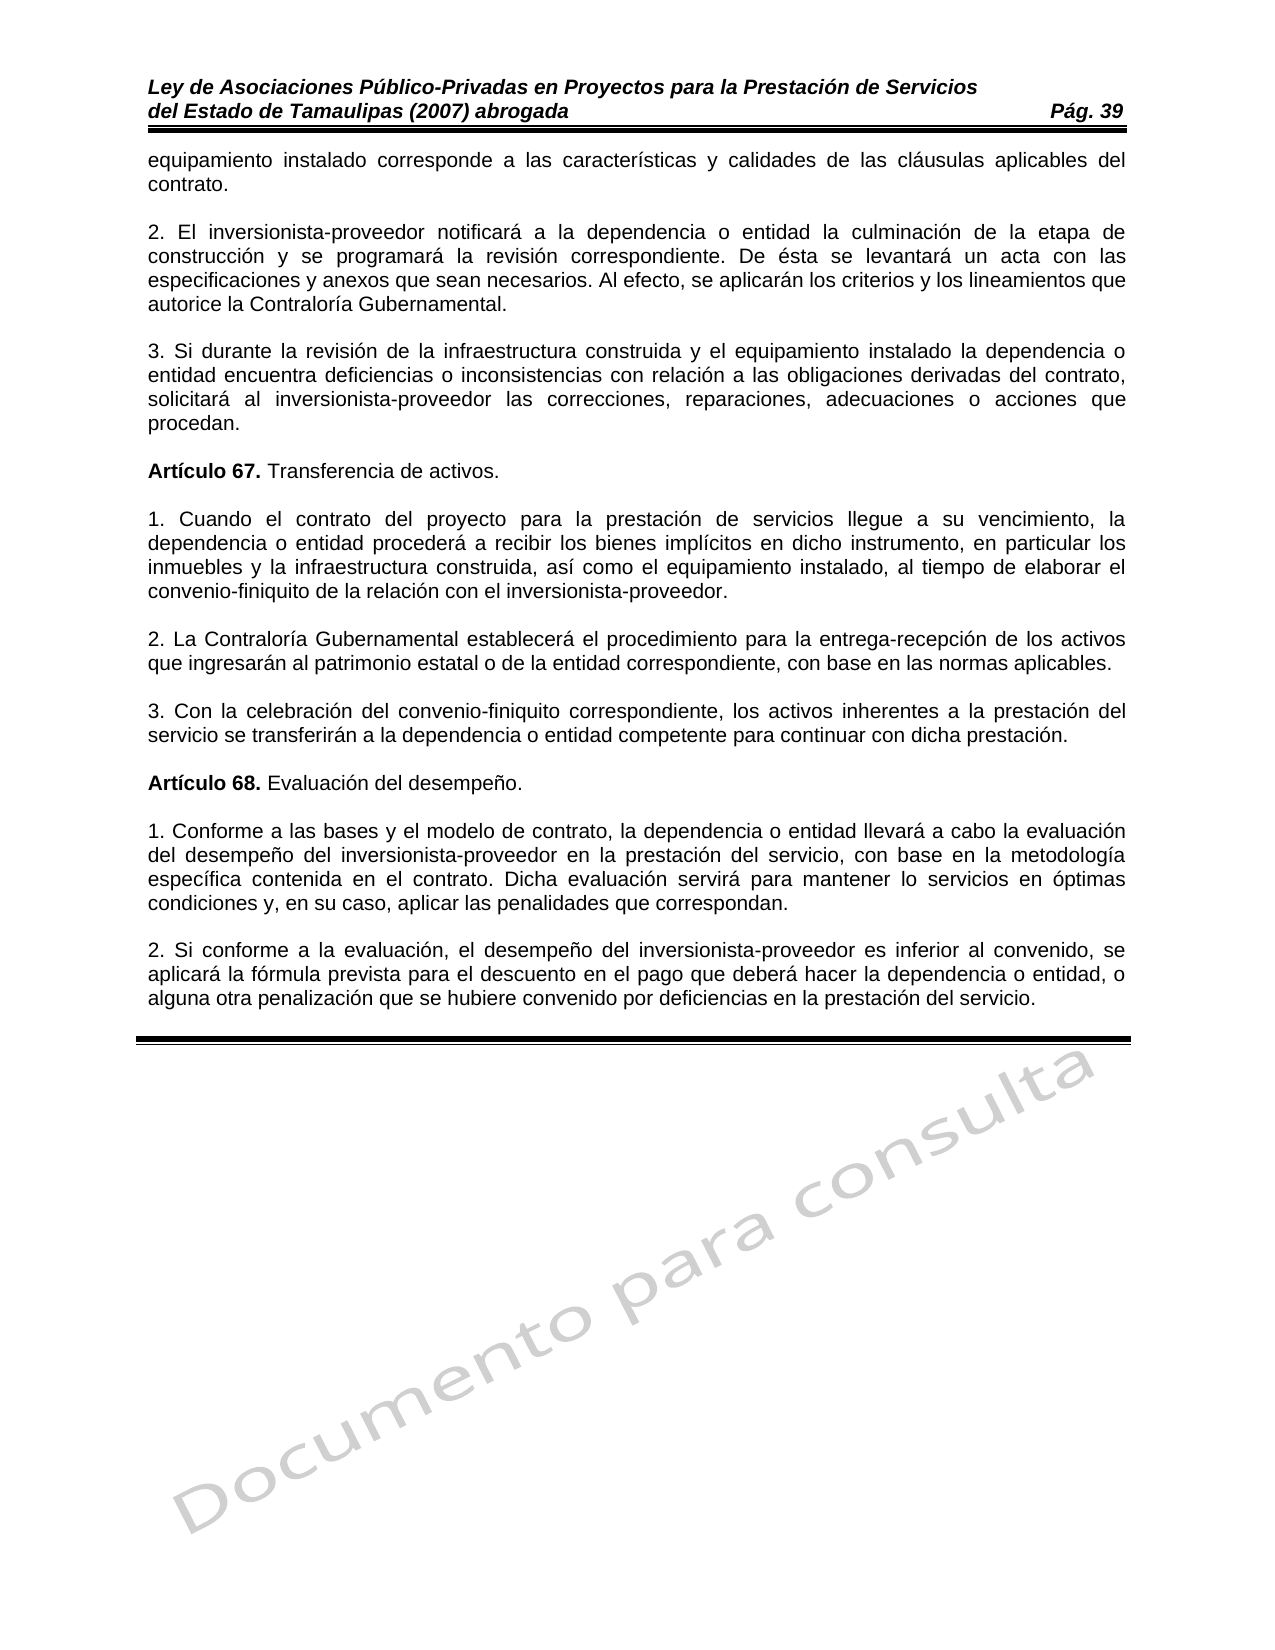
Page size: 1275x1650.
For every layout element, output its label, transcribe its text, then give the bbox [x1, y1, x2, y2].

text 2. establecerá el procedimiento para la entrega-recepción de los activos que ingresarán al patrimonio estatal o de la entidad correspondiente, con base en las normas aplicables. [148, 627, 1127, 675]
text 3. Con la celebración del convenio-finiquito correspondiente, los activos inherentes a la prestación del servicio se transferirán a la dependencia o entidad competente para continuar con dicha prestación. [148, 699, 1127, 747]
text 2. Si conforme a la evaluación, el desempeño del inversionista-proveedor es inferior al convenido, se aplicará la fórmula prevista para el descuento en el pago que deberá hacer la dependencia o entidad, o alguna otra penalización que se hubiere convenido por deficiencias en la prestación del servicio. [148, 938, 1127, 1010]
text 1. Al concluir la etapa prevista en el párrafo 2 del artículo anterior, la dependencia o entidad llevará a cabo la revisión de los trabajos ejecutados y constatará que la infraestructura construida y el equipamiento instalado corresponde a las características y calidades de las cláusulas aplicables del contrato. [148, 148, 1127, 196]
text 2. El inversionista-proveedor notificará a la dependencia o entidad la culminación de la etapa de construcción y se programará la revisión correspondiente. De ésta se levantará un acta con las especificaciones y anexos que sean necesarios. Al efecto, se aplicarán los criterios y los lineamientos que autorice [148, 219, 1127, 315]
text Artículo 68. Evaluación del desempeño. [148, 771, 1127, 794]
text 1. Cuando el contrato del proyecto para la prestación de servicios llegue a su vencimiento, la dependencia o entidad procederá a recibir los bienes implícitos en dicho instrumento, en particular los inmuebles y la infraestructura construida, así como el equipamiento instalado, al tiempo de elaborar el convenio-finiquito de la relación con el inversionista-proveedor. [148, 507, 1127, 603]
text 1. Conforme a las bases y el modelo de contrato, la dependencia o entidad llevará a cabo la evaluación del desempeño del inversionista-proveedor en la prestación del servicio, con base en la metodología específica contenida en el contrato. Dicha evaluación servirá para mantener lo servicios en óptimas condiciones y, en su caso, aplicar las penalidades que correspondan. [148, 818, 1127, 914]
text 3. Si durante la revisión de la infraestructura construida y el equipamiento instalado la dependencia o entidad encuentra deficiencias o inconsistencias con relación a las obligaciones derivadas del contrato, solicitará al inversionista-proveedor las correcciones, reparaciones, adecuaciones o acciones que procedan. [148, 339, 1127, 435]
text Artículo 67. Transferencia de activos. [148, 459, 1127, 483]
